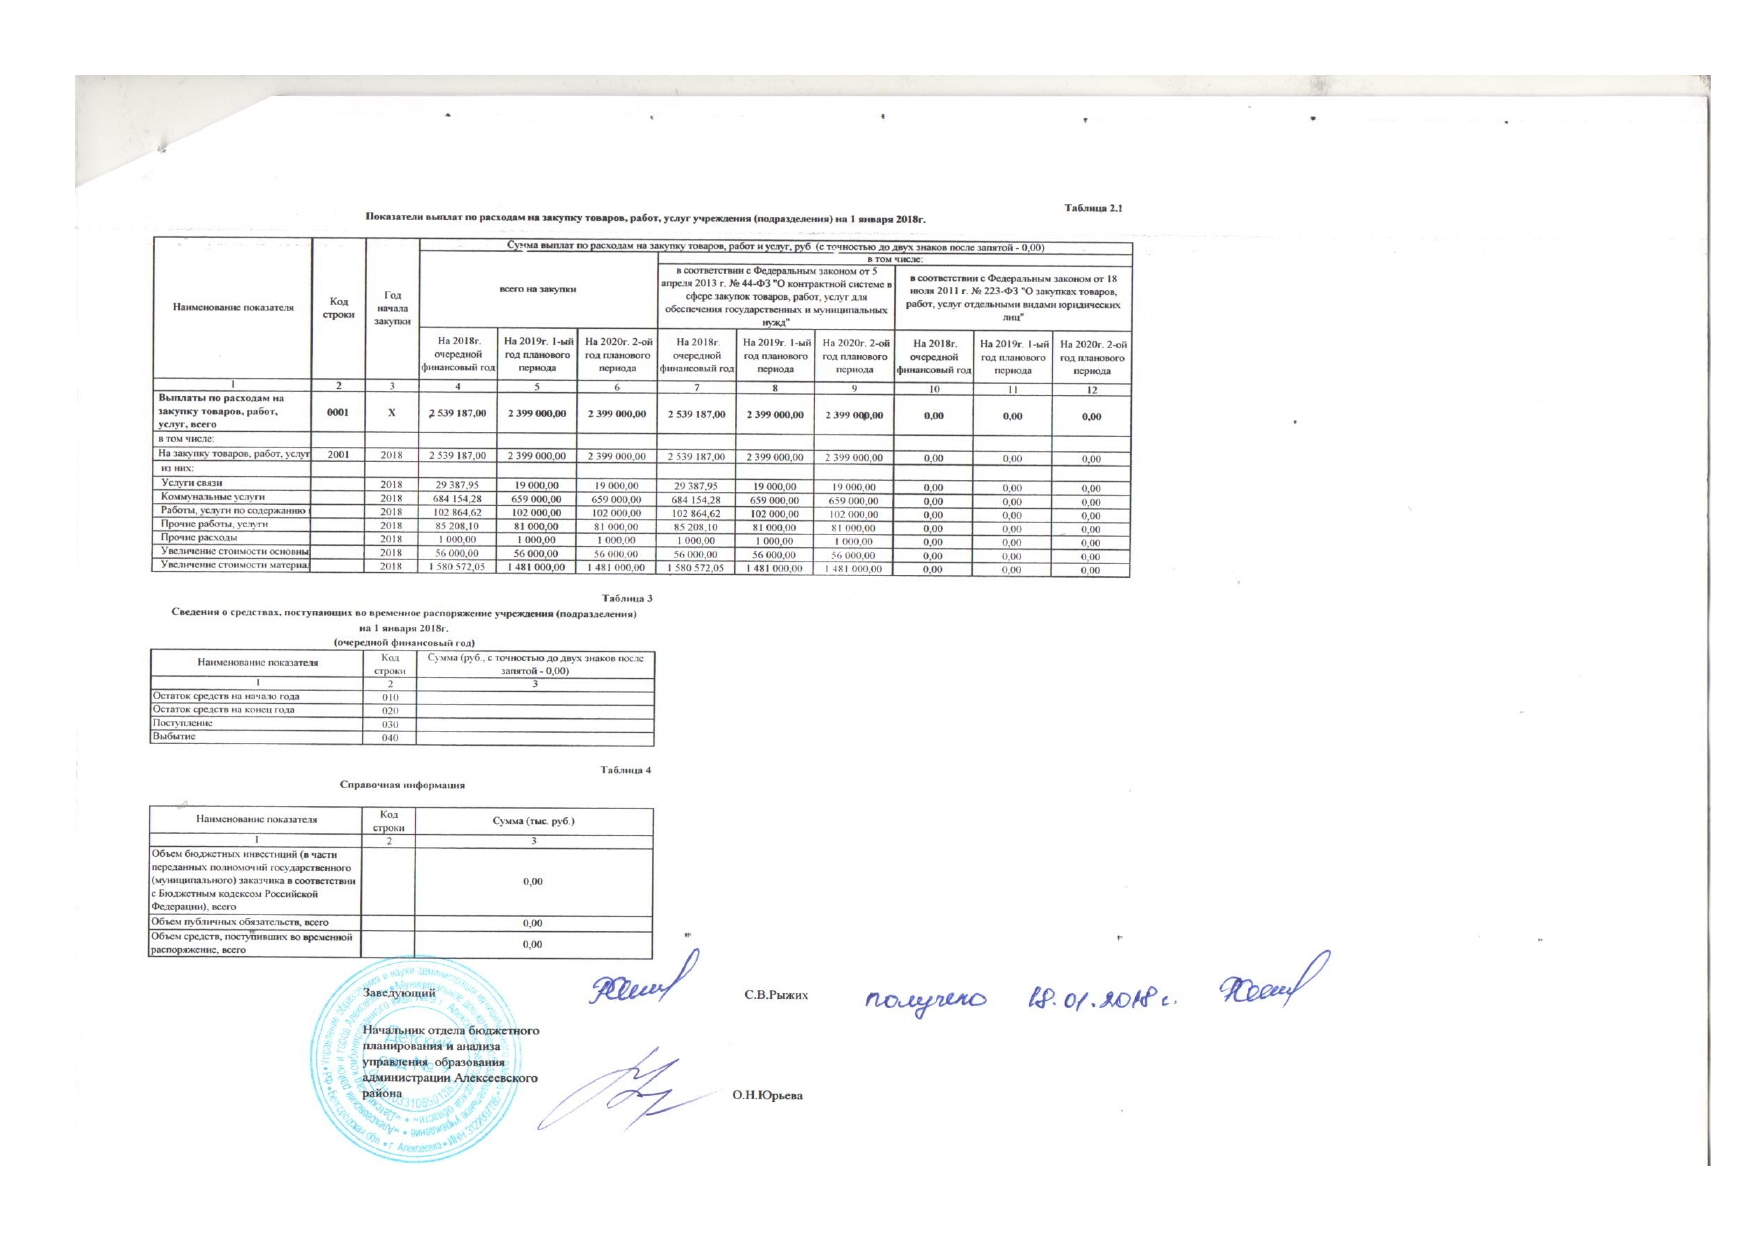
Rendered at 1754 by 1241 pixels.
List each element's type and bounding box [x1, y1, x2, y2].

picture [75, 75, 1711, 1166]
